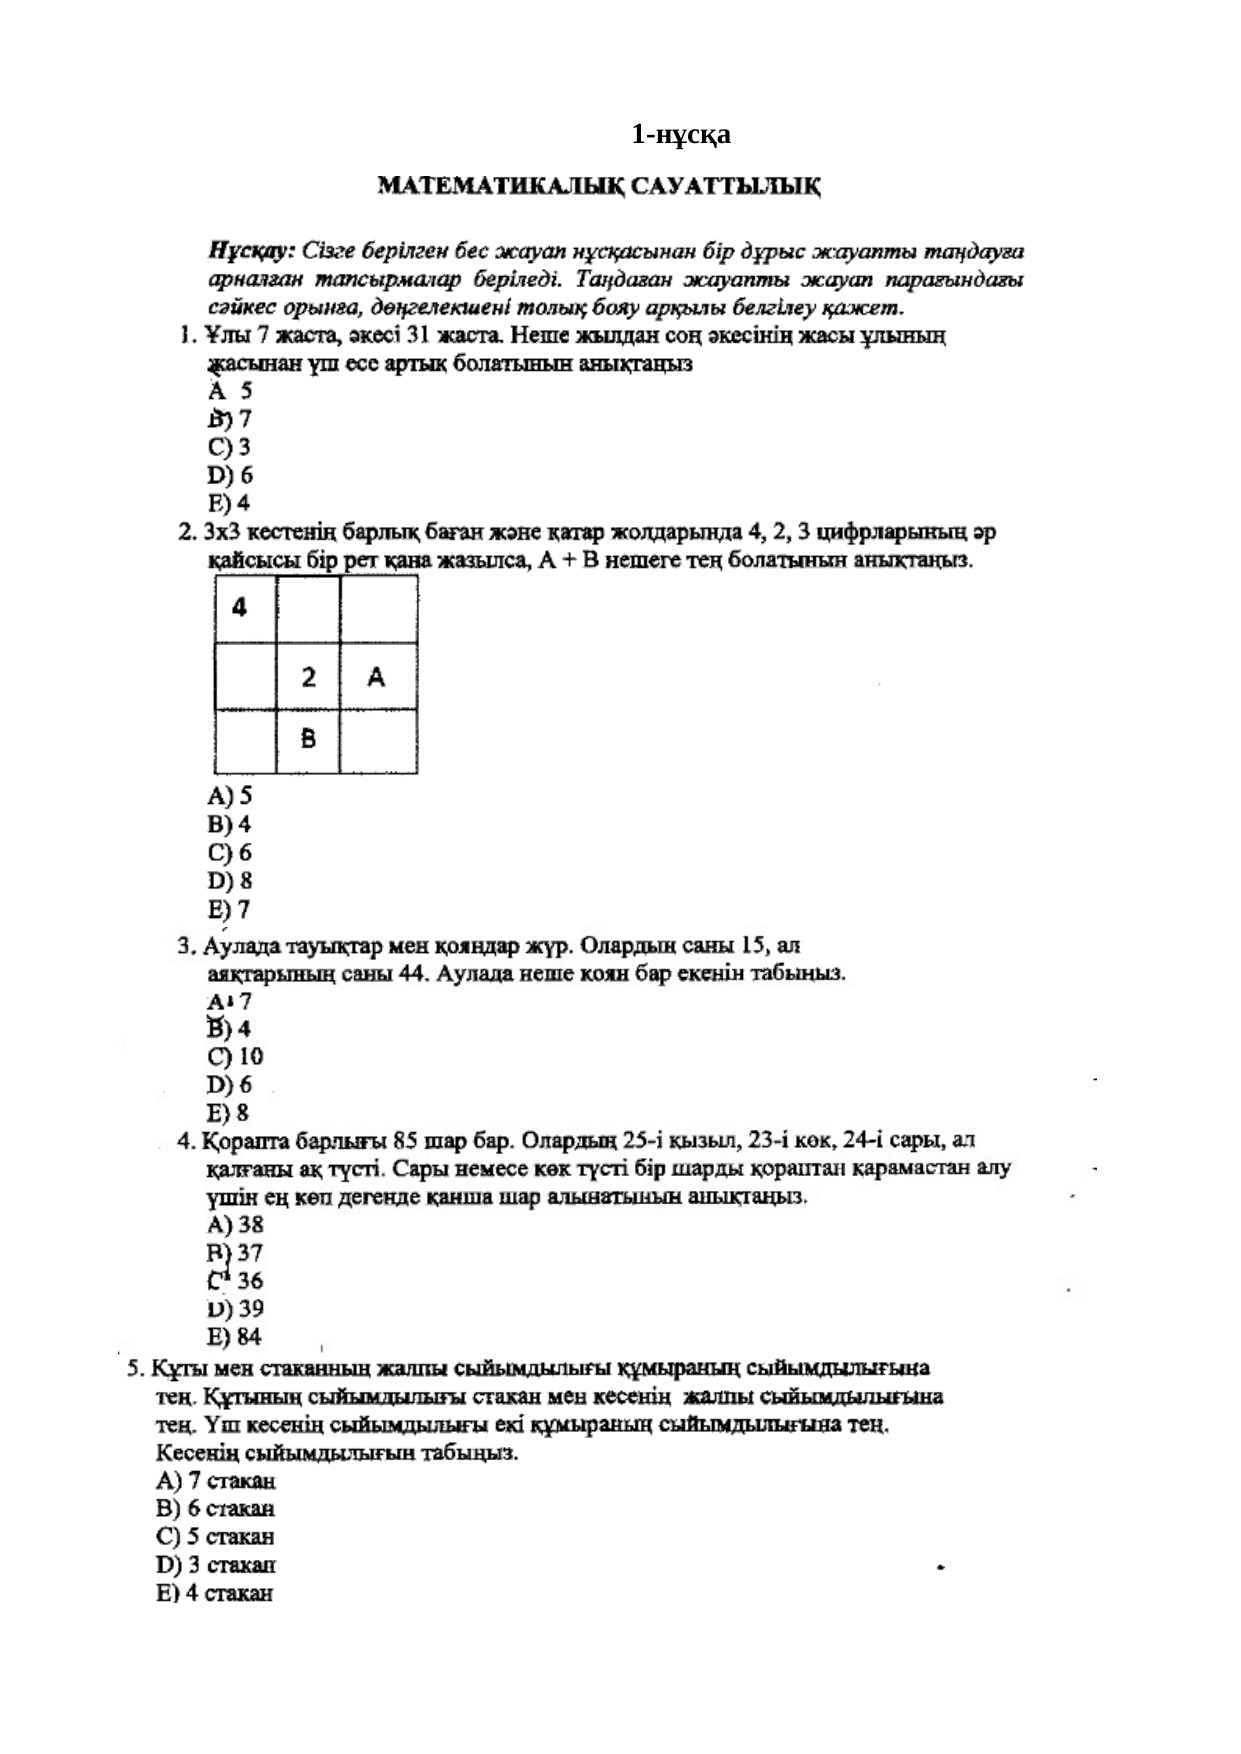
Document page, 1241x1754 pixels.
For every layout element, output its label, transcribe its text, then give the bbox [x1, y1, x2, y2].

picture [118, 176, 1097, 1356]
picture [127, 1358, 945, 1603]
list 1-нұсқа [609, 116, 1164, 149]
